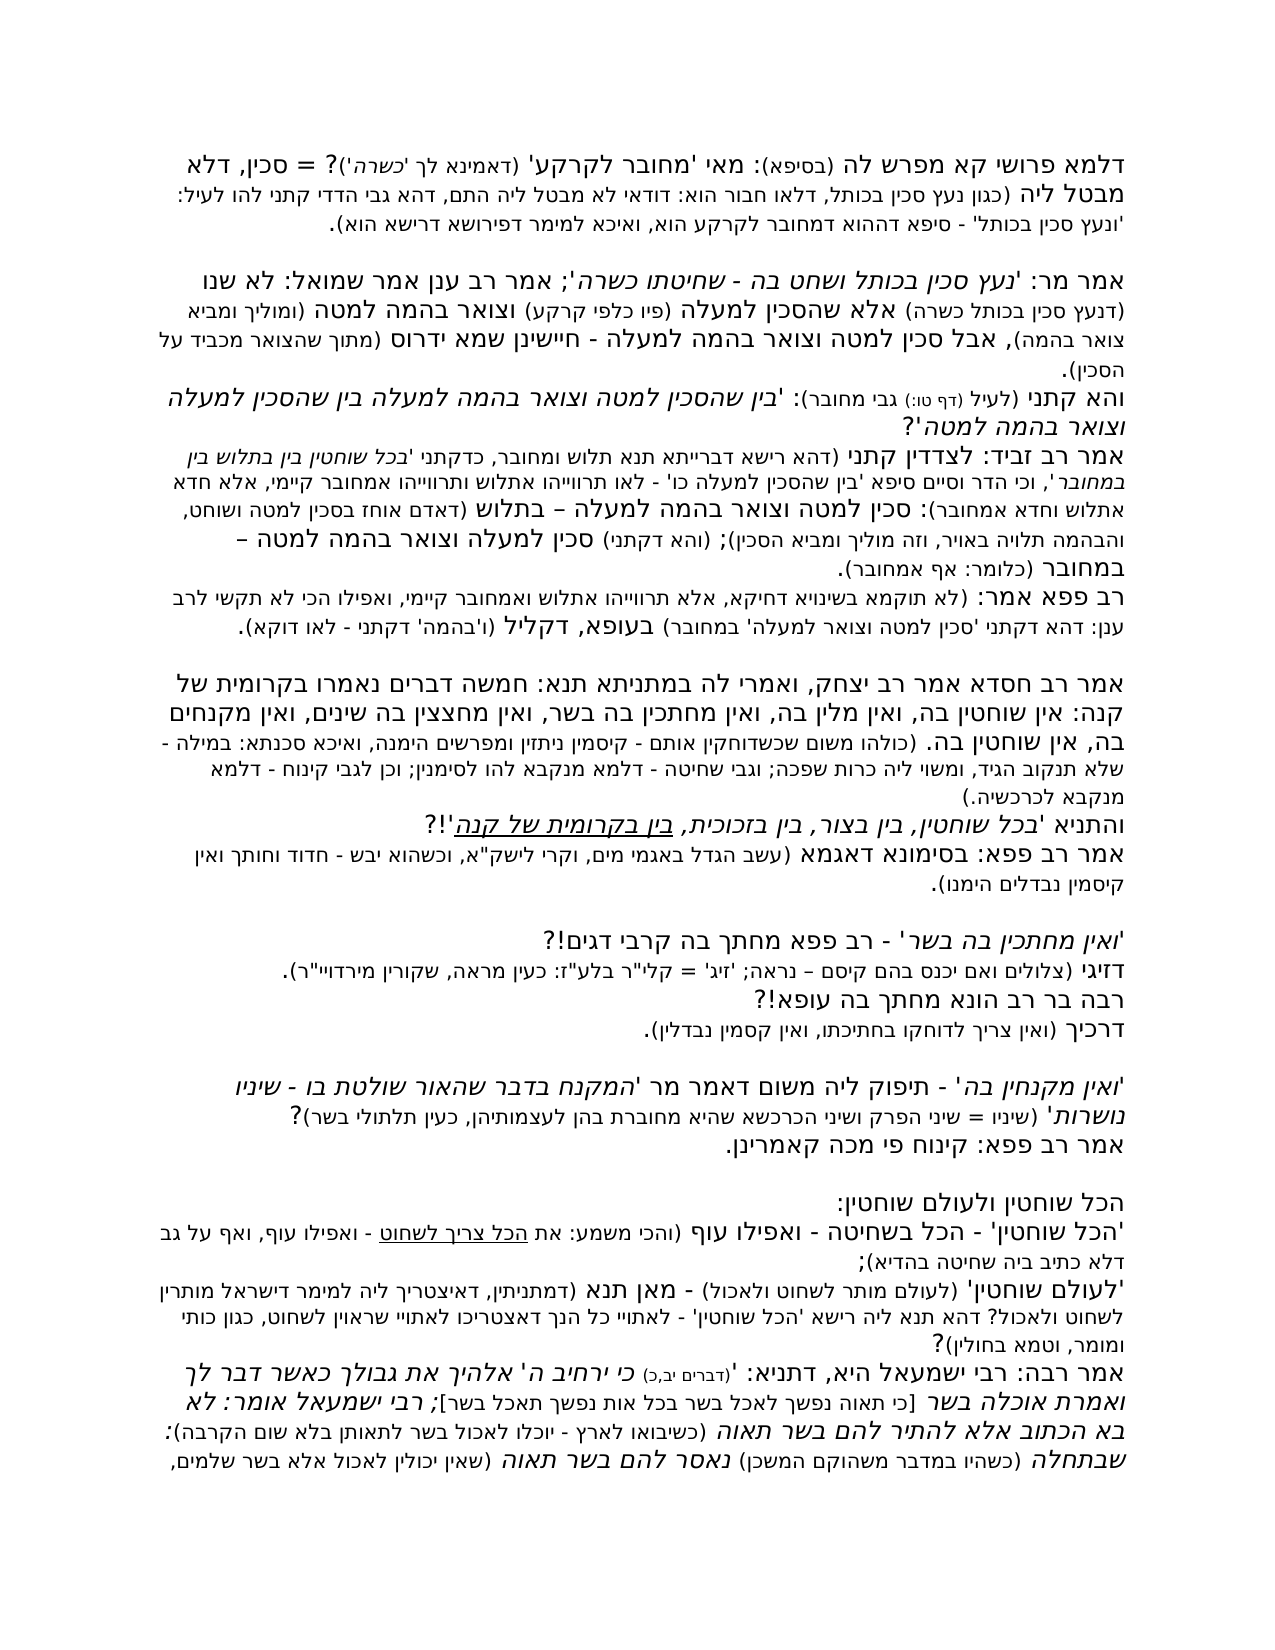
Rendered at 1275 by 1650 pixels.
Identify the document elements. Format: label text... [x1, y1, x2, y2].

text אמר רב חסדא אמר רב יצחק, ואמרי לה במתניתא תנא: חמשה דברים נאמרו בקרומית של קנה: אין שוחטין בה, ואין מלין בה, ואין מחתכין בה בשר, ואין מחצצין בה שינים, ואין מקנחים בה, אין שוחטין בה. (כולהו משום שכשדוחקין אותם - קיסמין ניתזין ומפרשים הימנה, ואיכא סכנתא: במילה - שלא תנקוב הגיד, ומשוי ליה כרות שפכה; וגבי שחיטה - דלמא מנקבא להו לסימנין; וכן לגבי קינוח - דלמא מנקבא לכרכשיה.) [150, 669, 1125, 810]
text והא קתני (לעיל (דף טו:) גבי מחובר): 'בין שהסכין למטה וצואר בהמה למעלה בין שהסכין למעלה וצואר בהמה למטה'? [150, 383, 1125, 441]
text דזיגי (צלולים ואם יכנס בהם קיסם – נראה; 'זיג' = קלי"ר בלע"ז: כעין מראה, שקורין מירדויי"ר). [150, 956, 1125, 985]
text אמר רב זביד: לצדדין קתני (דהא רישא דברייתא תנא תלוש ומחובר, כדקתני 'בכל שוחטין בין בתלוש בין במחובר', וכי הדר וסיים סיפא 'בין שהסכין למעלה כו' - לאו תרווייהו אתלוש ותרווייהו אמחובר קיימי, אלא חדא אתלוש וחדא אמחובר): סכין למטה וצואר בהמה למעלה – בתלוש (דאדם אוחז בסכין למטה ושוחט, והבהמה תלויה באויר, וזה מוליך ומביא הסכין); (והא דקתני) סכין למעלה וצואר בהמה למטה – במחובר (כלומר: אף אמחובר). [150, 441, 1125, 582]
text רב פפא אמר: (לא תוקמא בשינויא דחיקא, אלא תרווייהו אתלוש ואמחובר קיימי, ואפילו הכי לא תקשי לרב ענן: דהא דקתני 'סכין למטה וצואר למעלה' במחובר) בעופא, דקליל (ו'בהמה' דקתני - לאו דוקא). [150, 582, 1125, 641]
text והתניא 'בכל שוחטין, בין בצור, בין בזכוכית, בין בקרומית של קנה'!? [150, 810, 1125, 839]
text 'ואין מחתכין בה בשר' - רב פפא מחתך בה קרבי דגים!? [150, 926, 1125, 956]
text 'הכל שוחטין' - הכל בשחיטה - ואפילו עוף (והכי משמע: את הכל צריך לשחוט - ואפילו עוף, ואף על גב דלא כתיב ביה שחיטה בהדיא); [150, 1217, 1125, 1276]
text דלמא פרושי קא מפרש לה (בסיפא): מאי 'מחובר לקרקע' (דאמינא לך 'כשרה')? = סכין, דלא מבטל ליה (כגון נעץ סכין בכותל, דלאו חבור הוא: דודאי לא מבטל ליה התם, דהא גבי הדדי קתני להו לעיל: 'ונעץ סכין בכותל' - סיפא דההוא דמחובר לקרקע הוא, ואיכא למימר דפירושא דרישא הוא). [150, 150, 1125, 237]
text דרכיך (ואין צריך לדוחקו בחתיכתו, ואין קסמין נבדלין). [150, 1014, 1125, 1043]
text הכל שוחטין ולעולם שוחטין: [150, 1188, 1125, 1217]
text אמר מר: 'נעץ סכין בכותל ושחט בה - שחיטתו כשרה'; אמר רב ענן אמר שמואל: לא שנו (דנעץ סכין בכותל כשרה) אלא שהסכין למעלה (פיו כלפי קרקע) וצואר בהמה למטה (ומוליך ומביא צואר בהמה), אבל סכין למטה וצואר בהמה למעלה - חיישינן שמא ידרוס (מתוך שהצואר מכביד על הסכין). [150, 266, 1125, 383]
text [150, 1358, 1125, 1475]
text אמר רב פפא: בסימונא דאגמא (עשב הגדל באגמי מים, וקרי לישק"א, וכשהוא יבש - חדוד וחותך ואין קיסמין נבדלים הימנו). [150, 839, 1125, 898]
text רבה בר רב הונא מחתך בה עופא!? [150, 985, 1125, 1014]
text 'לעולם שוחטין' (לעולם מותר לשחוט ולאכול) - מאן תנא (דמתניתין, דאיצטריך ליה למימר דישראל מותרין לשחוט ולאכול? דהא תנא ליה רישא 'הכל שוחטין' - לאתויי כל הנך דאצטריכו לאתויי שראוין לשחוט, כגון כותי ומומר, וטמא בחולין)? [150, 1276, 1125, 1358]
text אמר רב פפא: קינוח פי מכה קאמרינן. [150, 1130, 1125, 1159]
text 'ואין מקנחין בה' - תיפוק ליה משום דאמר מר 'המקנח בדבר שהאור שולטת בו - שיניו נושרות' (שיניו = שיני הפרק ושיני הכרכשא שהיא מחוברת בהן לעצמותיהן, כעין תלתולי בשר)? [150, 1072, 1125, 1130]
